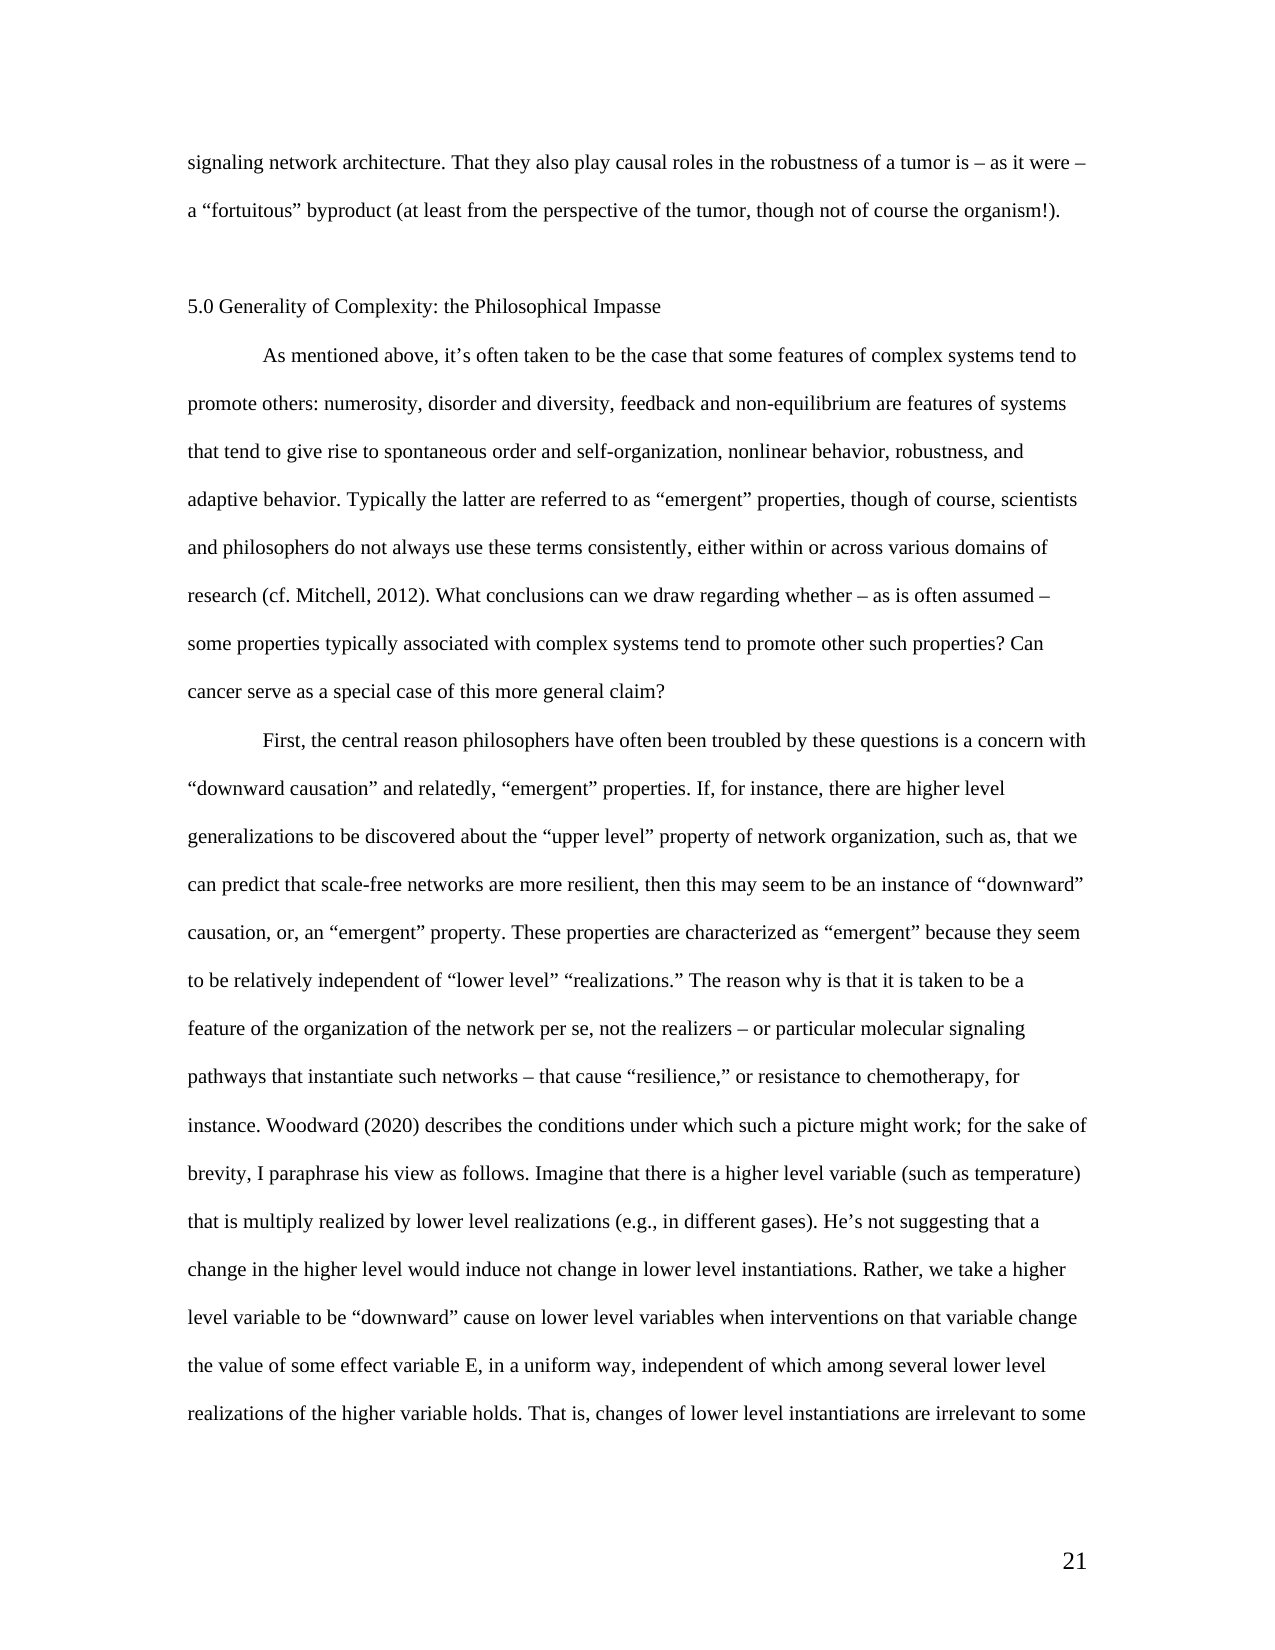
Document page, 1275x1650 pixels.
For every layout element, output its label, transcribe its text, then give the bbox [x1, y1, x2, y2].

text As mentioned above, it’s often taken to be the case that some features of complex systems tend to promote others: numerosity, disorder and diversity, feedback and non-equilibrium are features of systems that tend to give rise to spontaneous order and self-organization, nonlinear behavior, robustness, and adaptive behavior. Typically the latter are referred to as “emergent” properties, though of course, scientists and philosophers do not always use these terms consistently, either within or across various domains of research (cf. Mitchell, 2012). What conclusions can we draw regarding whether – as is often assumed – some properties typically associated with complex systems tend to promote other such properties? Can cancer serve as a special case of this more general claim? [187, 342, 1087, 703]
text 5.0 Generality of Complexity: the Philosophical Impasse [187, 294, 1087, 318]
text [187, 150, 1087, 222]
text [187, 727, 1087, 1425]
